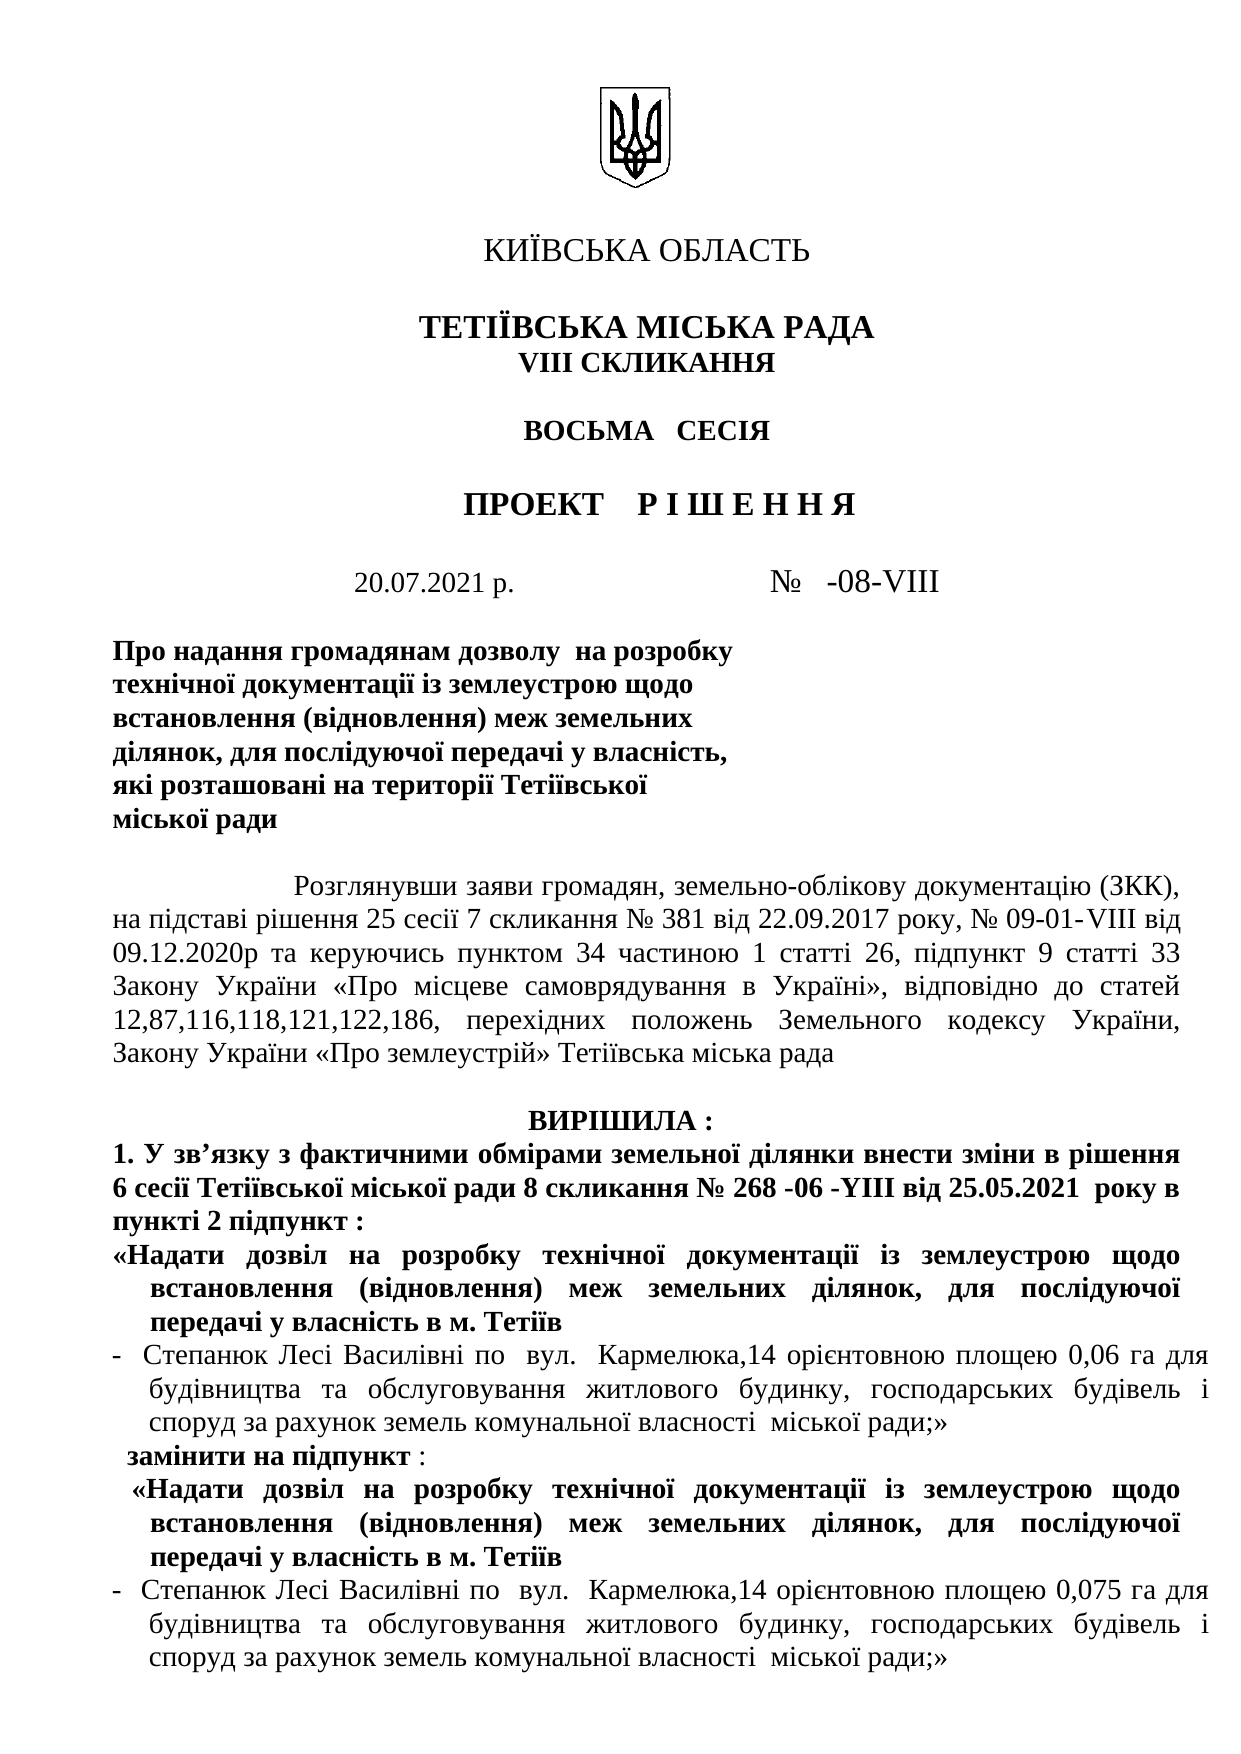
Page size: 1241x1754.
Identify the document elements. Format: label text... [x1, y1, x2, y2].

text VІІІ СКЛИКАННЯ [112, 346, 1181, 379]
text «Надати дозвіл на розробку технічної документації із землеустрою щодо встановлення (відновлення) меж земельних ділянок, для послідуючої передачі у власність в м. Тетіїв [112, 1237, 1181, 1337]
text технічної документації із землеустрою щодо [112, 667, 1181, 700]
text міської ради [112, 801, 1181, 834]
text ділянок, для послідуючої передачі у власність, [112, 734, 1181, 767]
text Про надання громадянам дозволу на розробку [112, 633, 1181, 667]
text - Степанюк Лесі Василівні по вул. Кармелюка,14 орієнтовною площею 0,06 га для будівництва та обслуговування житлового будинку, господарських будівель і споруд за рахунок земель комунальної власності міської ради;» [112, 1337, 1210, 1438]
text 20.07.2021 р. № -08-VIIІ [112, 523, 1181, 599]
text ВОСЬМА СЕСІЯ [112, 413, 1181, 446]
text ТЕТІЇВСЬКА МІСЬКА РАДА [112, 307, 1181, 346]
text Розглянувши заяви громадян, земельно-облікову документацію (ЗКК), на підставі рішення 25 сесії 7 скликання № 381 від 22.09.2017 року, № 09-01-VIII від 09.12.2020р та керуючись пунктом 34 частиною 1 статті 26, підпункт 9 статті 33 Закону України «Про місцеве самоврядування в Україні», відповідно до статей 12,87,116,118,121,122,186, перехідних положень Земельного кодексу України, Закону України «Про землеустрій» Тетіївська міська рада [112, 868, 1181, 1069]
text 1. У зв’язку з фактичними обмірами земельної ділянки внести зміни в рішення 6 сесії Тетіївської міської ради 8 скликання № 268 -06 -YIIІ від 25.05.2021 року в пункті 2 підпункт : [112, 1136, 1181, 1237]
text ВИРІШИЛА : [112, 1103, 1181, 1136]
text - Степанюк Лесі Василівні по вул. Кармелюка,14 орієнтовною площею 0,075 га для будівництва та обслуговування житлового будинку, господарських будівель і споруд за рахунок земель комунальної власності міської ради;» [112, 1572, 1210, 1673]
text замінити на підпункт : [112, 1438, 1181, 1472]
text ПРОЕКТ Р І Ш Е Н Н Я [112, 484, 1181, 523]
text КИЇВСЬКА ОБЛАСТЬ [112, 231, 1181, 269]
text які розташовані на території Тетіївської [112, 767, 1181, 801]
picture [599, 86, 671, 188]
text встановлення (відновлення) меж земельних [112, 700, 1181, 734]
text «Надати дозвіл на розробку технічної документації із землеустрою щодо встановлення (відновлення) меж земельних ділянок, для послідуючої передачі у власність в м. Тетіїв [112, 1472, 1181, 1572]
